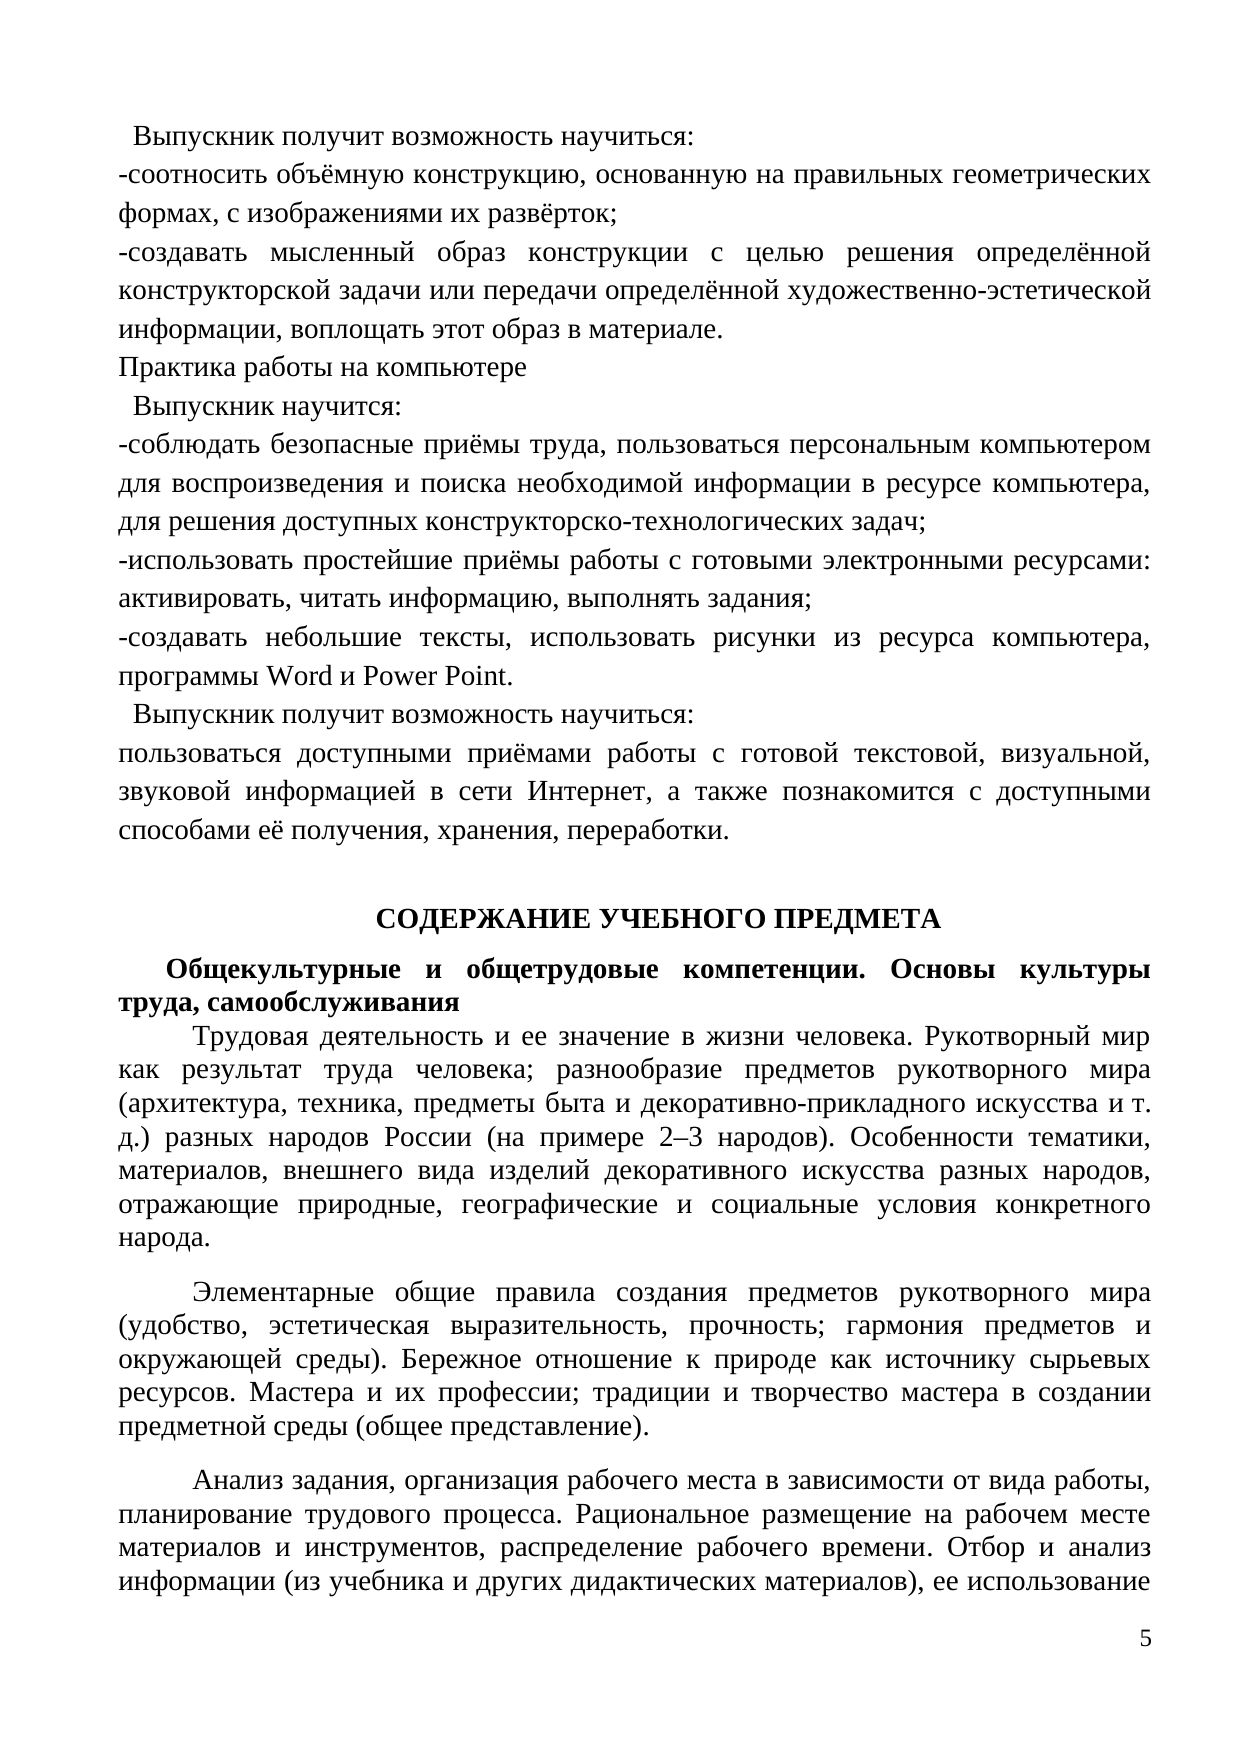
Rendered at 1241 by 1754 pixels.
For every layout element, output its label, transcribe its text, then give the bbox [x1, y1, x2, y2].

text Выпускник получит возможность научиться: [118, 696, 1152, 730]
text Практика работы на компьютере [118, 349, 1152, 383]
text Элементарные общие правила создания предметов рукотворного мира (удобство, эстетическая выразительность, прочность; гармония предметов и окружающей среды). Бережное отношение к природе как источнику сырьевых ресурсов. Мастера и их профессии; традиции и творчество мастера в создании предметной среды (общее представление). [118, 1274, 1152, 1441]
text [118, 1462, 1152, 1596]
text пользоваться доступными приёмами работы с готовой текстовой, визуальной, звуковой информацией в сети Интернет, а также познакомится с доступными способами её получения, хранения, переработки. [118, 735, 1152, 845]
text -соблюдать безопасные приёмы труда, пользоваться персональным компьютером для воспроизведения и поиска необходимой информации в ресурсе компьютера, для решения доступных конструкторско-технологических задач; [118, 426, 1152, 537]
text -соотносить объёмную конструкцию, основанную на правильных геометрических формах, с изображениями их развёрток; [118, 157, 1152, 229]
text -использовать простейшие приёмы работы с готовыми электронными ресурсами: активировать, читать информацию, выполнять задания; [118, 542, 1152, 614]
text -создавать небольшие тексты, использовать рисунки из ресурса компьютера, программы Word и Power Point. [118, 619, 1152, 691]
text Выпускник научится: [118, 388, 1152, 421]
text Трудовая деятельность и ее значение в жизни человека. Рукотворный мир как результат труда человека; разнообразие предметов рукотворного мира (архитектура, техника, предметы быта и декоративно-прикладного искусства и т. д.) разных народов России (на примере 2–3 народов). Особенности тематики, материалов, внешнего вида изделий декоративного искусства разных народов, отражающие природные, географические и социальные условия конкретного народа. [118, 1018, 1152, 1253]
text Выпускник получит возможность научиться: [118, 118, 1152, 152]
text Общекультурные и общетрудовые компетенции. Основы культуры труда, самообслуживания [118, 951, 1152, 1018]
text -создавать мысленный образ конструкции с целью решения определённой конструкторской задачи или передачи определённой художественно-эстетической информации, воплощать этот образ в материале. [118, 234, 1152, 344]
list СОДЕРЖАНИЕ УЧЕБНОГО ПРЕДМЕТА [193, 901, 1137, 934]
